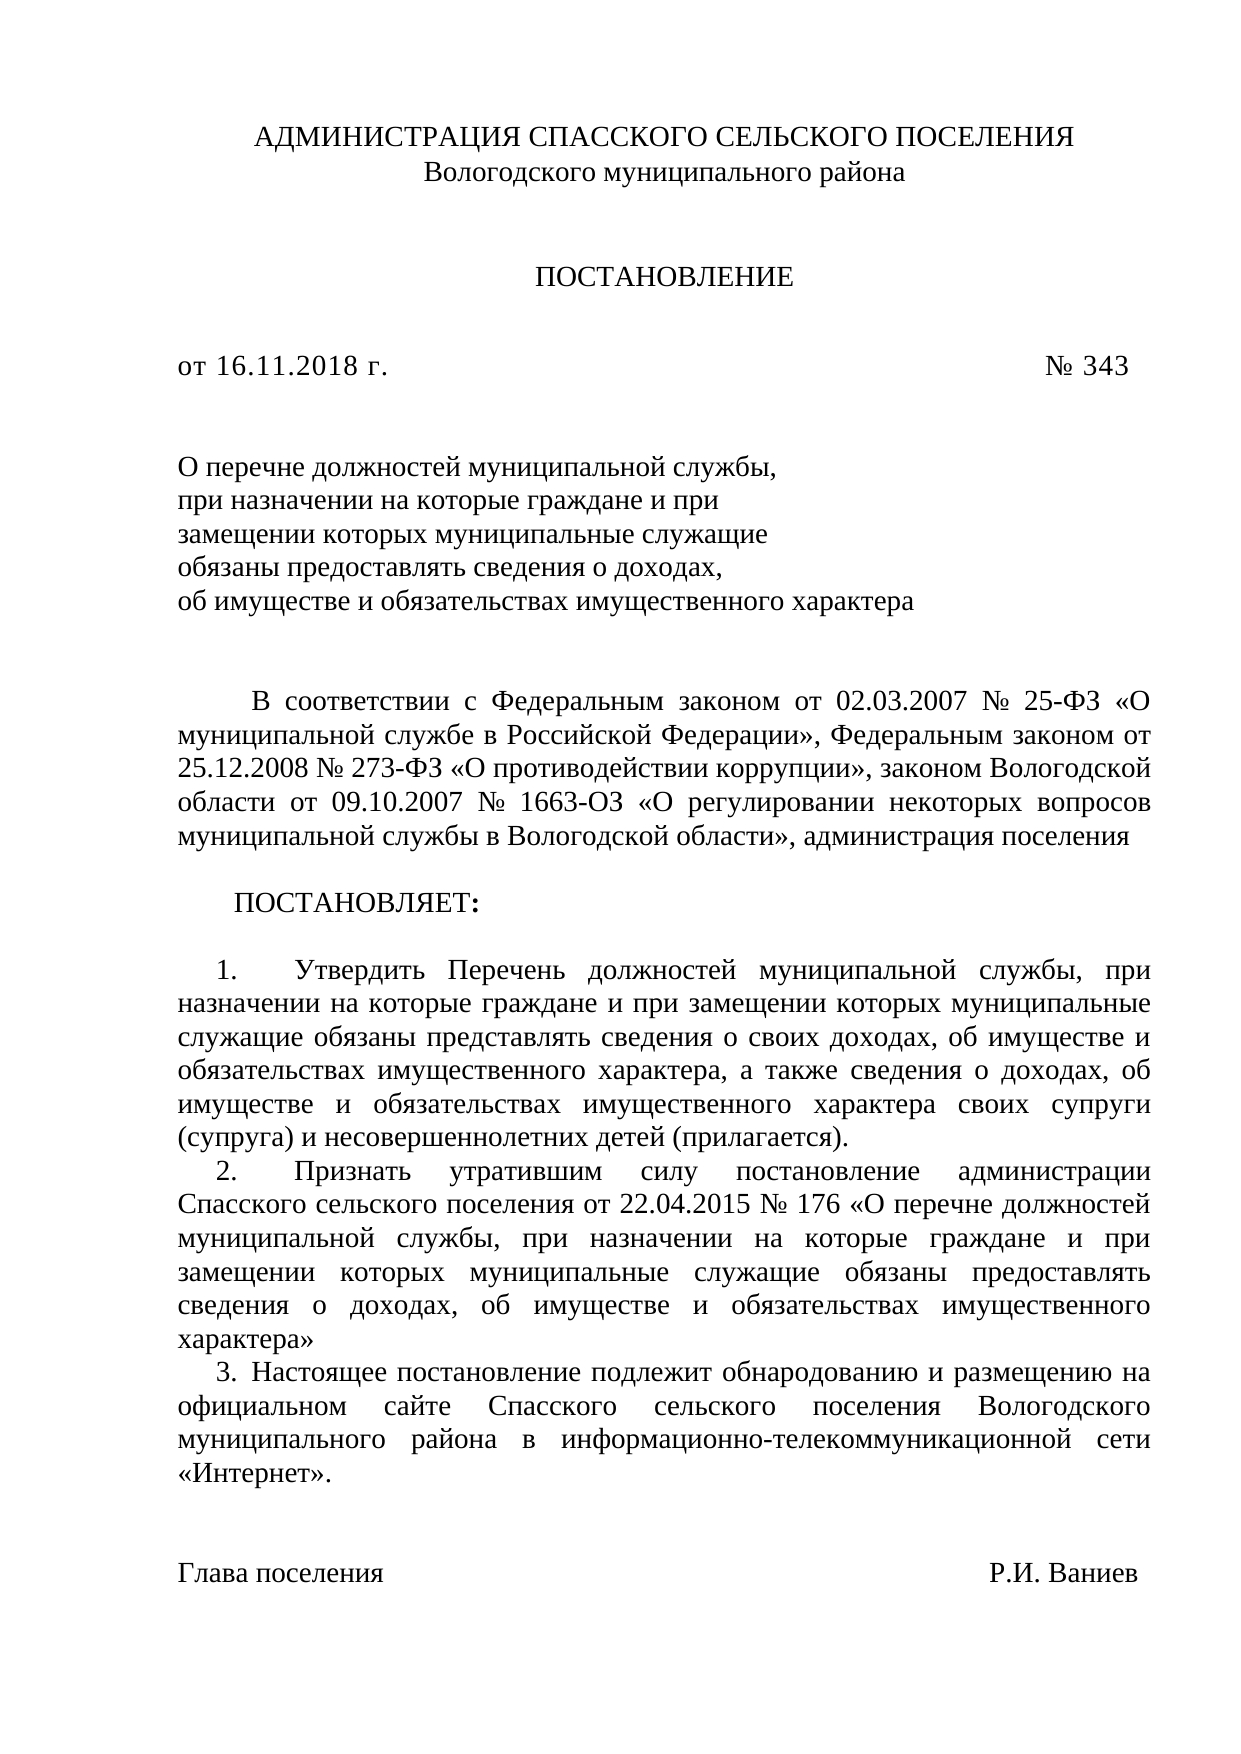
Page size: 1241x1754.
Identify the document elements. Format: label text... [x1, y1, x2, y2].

text В соответствии с Федеральным законом от 02.03.2007 № 25-ФЗ «О муниципальной службе в Российской Федерации», Федеральным законом от 25.12.2008 № 273-ФЗ «О противодействии коррупции», законом Вологодской области от 09.10.2007 № 1663-ОЗ «О регулировании некоторых вопросов муниципальной службы в Вологодской области», администрация поселения [177, 683, 1152, 851]
text Глава поселения Р.И. Ваниев [177, 1556, 1152, 1589]
text 3. Настоящее постановление подлежит обнародованию и размещению на официальном сайте Спасского сельского поселения Вологодского муниципального района в информационно-телекоммуникационной сети «Интернет». [177, 1354, 1152, 1488]
text от 16.11.2018 г. № 343 [177, 348, 1152, 382]
text ПОСТАНОВЛЕНИЕ [177, 258, 1152, 293]
text О перечне должностей муниципальной службы, [177, 449, 1152, 482]
text об имуществе и обязательствах имущественного характера [177, 583, 1152, 616]
text Вологодского муниципального района [177, 153, 1152, 188]
text ПОСТАНОВЛЯЕТ: [177, 885, 1152, 918]
list Признать утратившим силу постановление администрации Спасского сельского поселения от 22.04.2015 № 176 «О перечне должностей муниципальной службы, при назначении на которые граждане и при замещении которых муниципальные служащие обязаны предоставлять сведения о доходах, об имуществе и обязательствах имущественного характера» [177, 1153, 1152, 1354]
list Утвердить Перечень должностей муниципальной службы, при назначении на которые граждане и при замещении которых муниципальные служащие обязаны представлять сведения о своих доходах, об имуществе и обязательствах имущественного характера, а также сведения о доходах, об имуществе и обязательствах имущественного характера своих супруги (супруга) и несовершеннолетних детей (прилагается). [177, 952, 1152, 1153]
text обязаны предоставлять сведения о доходах, [177, 549, 1152, 583]
text АДМИНИСТРАЦИЯ СПАССКОГО СЕЛЬСКОГО ПОСЕЛЕНИЯ [177, 118, 1152, 153]
text при назначении на которые граждане и при [177, 482, 1152, 516]
text замещении которых муниципальные служащие [177, 516, 1152, 549]
